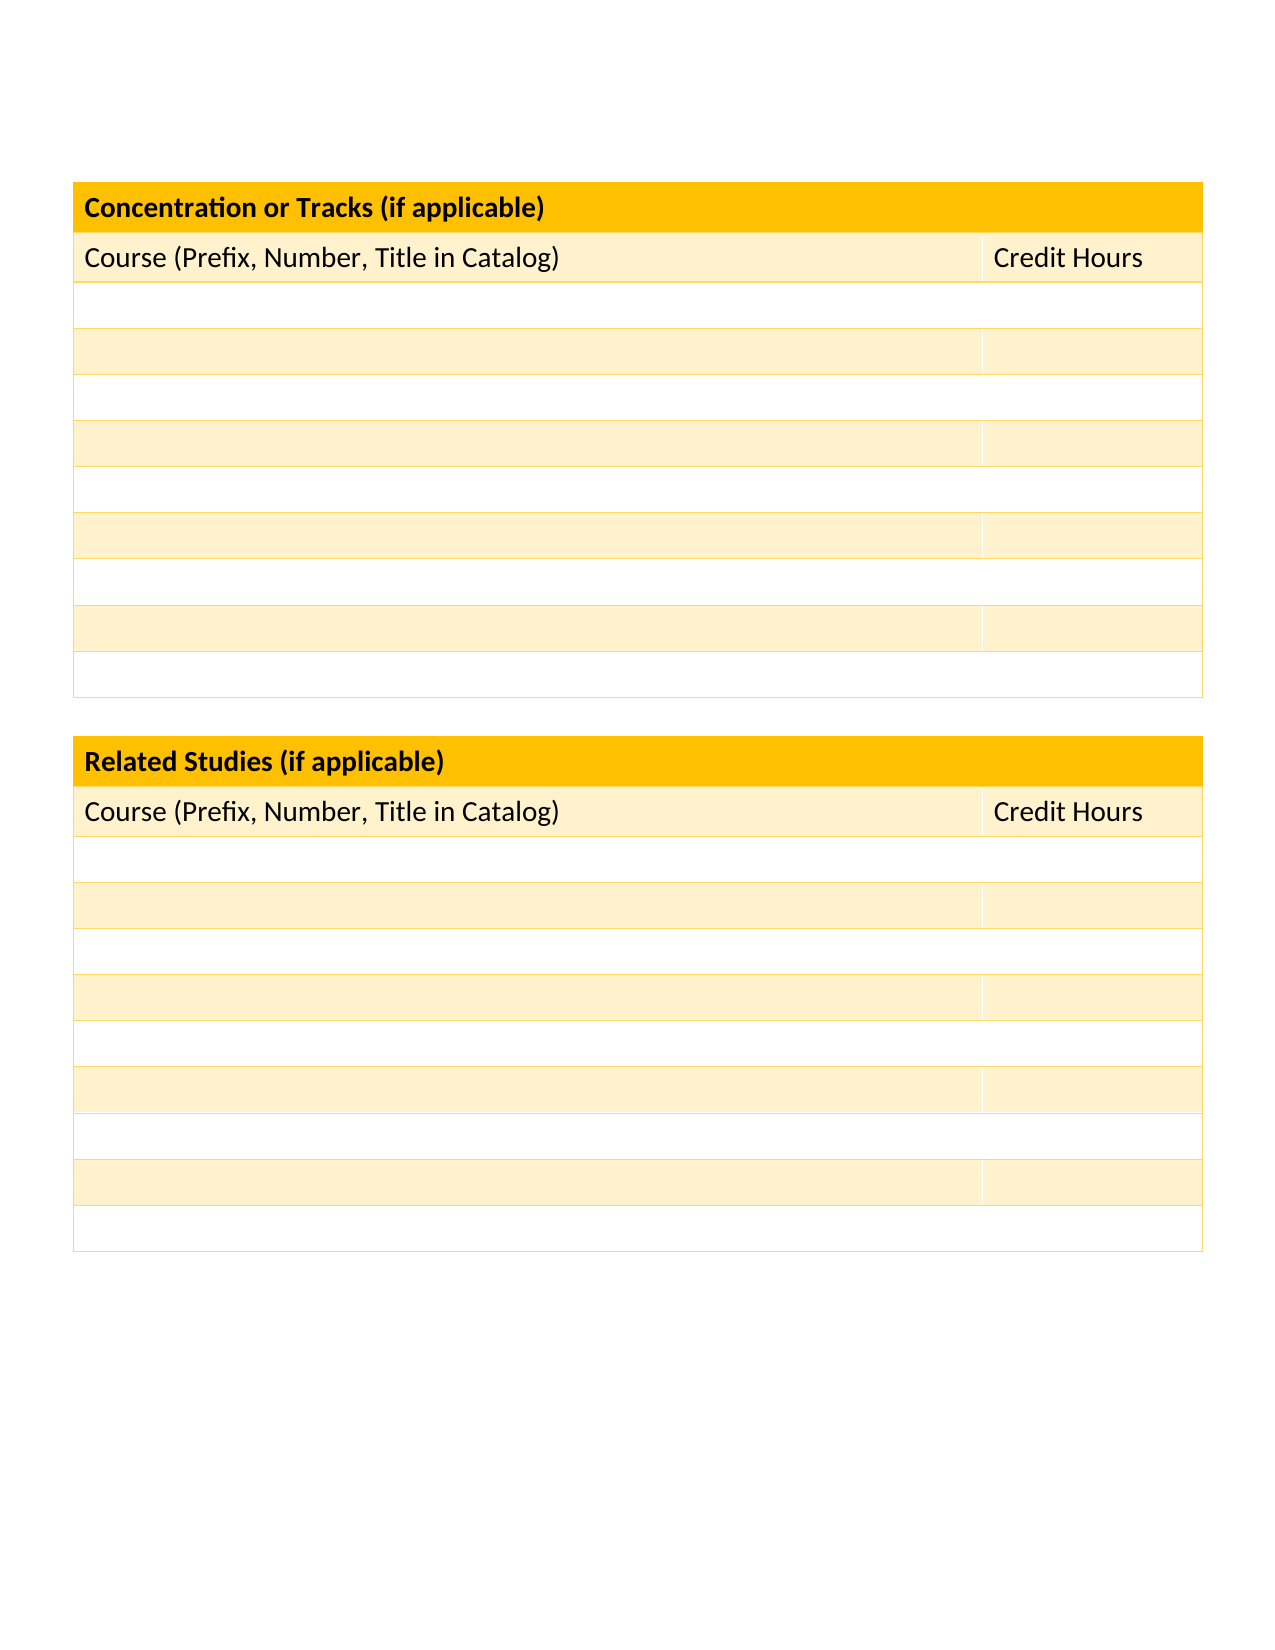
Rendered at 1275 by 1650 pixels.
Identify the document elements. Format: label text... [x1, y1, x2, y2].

table_cell [983, 929, 1202, 974]
table_header Concentration or Tracks (if applicable) [74, 183, 982, 232]
table_header Related Studies (if applicable) [74, 737, 982, 786]
table_cell [74, 375, 982, 420]
table_cell [74, 1067, 982, 1112]
table_cell [983, 283, 1202, 328]
table_cell [74, 652, 982, 697]
table_cell [983, 559, 1202, 604]
table_cell [74, 559, 982, 604]
table_cell [74, 283, 982, 328]
table_cell [74, 1160, 982, 1205]
table_cell [74, 975, 982, 1020]
table_cell Credit Hours [983, 233, 1202, 281]
table_cell [74, 467, 982, 512]
table_cell Course (Prefix, Number, Title in Catalog) [74, 233, 982, 281]
table_cell [983, 513, 1202, 558]
table_cell [983, 329, 1202, 374]
table_cell [983, 467, 1202, 512]
table_cell [983, 1067, 1202, 1112]
table_cell [74, 929, 982, 974]
table_cell [983, 1206, 1202, 1251]
table_cell [74, 1021, 982, 1066]
table_cell Course (Prefix, Number, Title in Catalog) [74, 787, 982, 836]
table_cell [983, 975, 1202, 1020]
table_cell [983, 837, 1202, 882]
table_cell [74, 329, 982, 374]
table_cell [983, 606, 1202, 651]
table_cell [74, 837, 982, 882]
table_cell [74, 883, 982, 928]
table_cell [74, 1206, 982, 1251]
table_cell [74, 1114, 982, 1158]
table_cell [74, 606, 982, 651]
table_cell [983, 652, 1202, 697]
table_cell [74, 421, 982, 466]
table_cell [74, 513, 982, 558]
table_cell [983, 1021, 1202, 1066]
table_cell Credit Hours [983, 787, 1202, 836]
table_header [983, 183, 1202, 232]
table_cell [983, 1114, 1202, 1158]
table_cell [983, 883, 1202, 928]
table_cell [983, 421, 1202, 466]
table_header [983, 737, 1202, 786]
table_cell [983, 1160, 1202, 1205]
table_cell [983, 375, 1202, 420]
